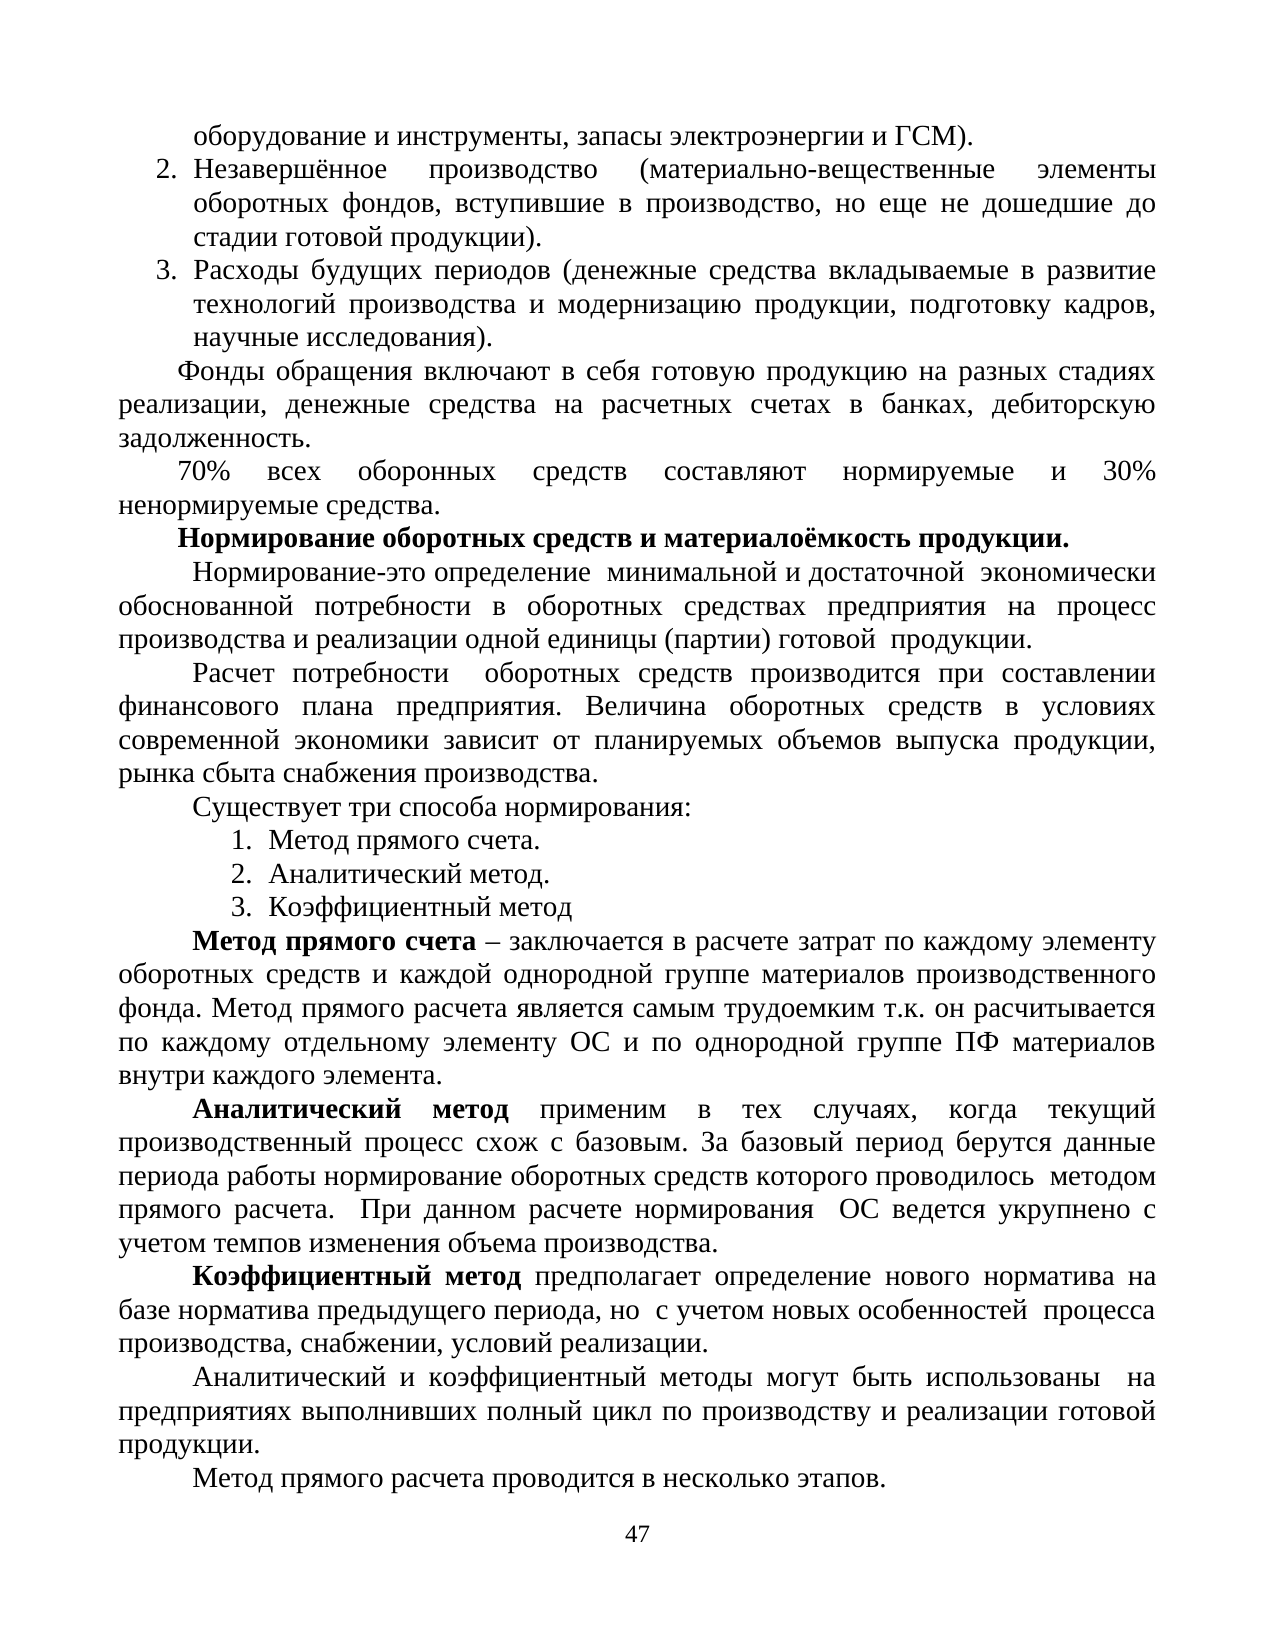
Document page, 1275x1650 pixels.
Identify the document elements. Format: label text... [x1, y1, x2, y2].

text 70% всех оборонных средств составляют нормируемые и 30% ненормируемые средства. [118, 453, 1157, 521]
text Коэффициентный метод предполагает определение нового норматива на базе норматива предыдущего периода, но с учетом новых особенностей процесса производства, снабжении, условий реализации. [118, 1258, 1157, 1359]
list Расходы будущих периодов (денежные средства вкладываемые в развитие технологий производства и модернизацию продукции, подготовку кадров, научные исследования). [156, 252, 1157, 353]
text Фонды обращения включают в себя готовую продукцию на разных стадиях реализации, денежные средства на расчетных счетах в банках, дебиторскую задолженность. [118, 353, 1157, 453]
text Существует три способа нормирования: [118, 789, 1157, 822]
text Аналитический и коэффициентный методы могут быть использованы на предприятиях выполнивших полный цикл по производству и реализации готовой продукции. [118, 1359, 1157, 1460]
text Метод прямого счета – заключается в расчете затрат по каждому элементу оборотных средств и каждой однородной группе материалов производственного фонда. Метод прямого расчета является самым трудоемким т.к. он расчитывается по каждому отдельному элементу ОС и по однородной группе ПФ материалов внутри каждого элемента. [118, 923, 1157, 1091]
text Нормирование оборотных средств и материалоёмкость продукции. [118, 521, 1157, 554]
list Незавершённое производство (материально-вещественные элементы оборотных фондов, вступившие в производство, но еще не дошедшие до стадии готовой продукции). [156, 152, 1157, 252]
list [156, 118, 1157, 152]
text Нормирование-это определение минимальной и достаточной экономически обоснованной потребности в оборотных средствах предприятия на процесс производства и реализации одной единицы (партии) готовой продукции. [118, 554, 1157, 655]
list Метод прямого счета. [231, 822, 1157, 856]
text Метод прямого расчета проводится в несколько этапов. [118, 1460, 1157, 1493]
list Аналитический метод. [231, 856, 1157, 889]
text Аналитический метод применим в тех случаях, когда текущий производственный процесс схож с базовым. За базовый период берутся данные периода работы нормирование оборотных средств которого проводилось методом прямого расчета. При данном расчете нормирования ОС ведется укрупнено с учетом темпов изменения объема производства. [118, 1091, 1157, 1258]
list Коэффициентный метод [231, 889, 1157, 923]
text Расчет потребности оборотных средств производится при составлении финансового плана предприятия. Величина оборотных средств в условиях современной экономики зависит от планируемых объемов выпуска продукции, рынка сбыта снабжения производства. [118, 655, 1157, 789]
